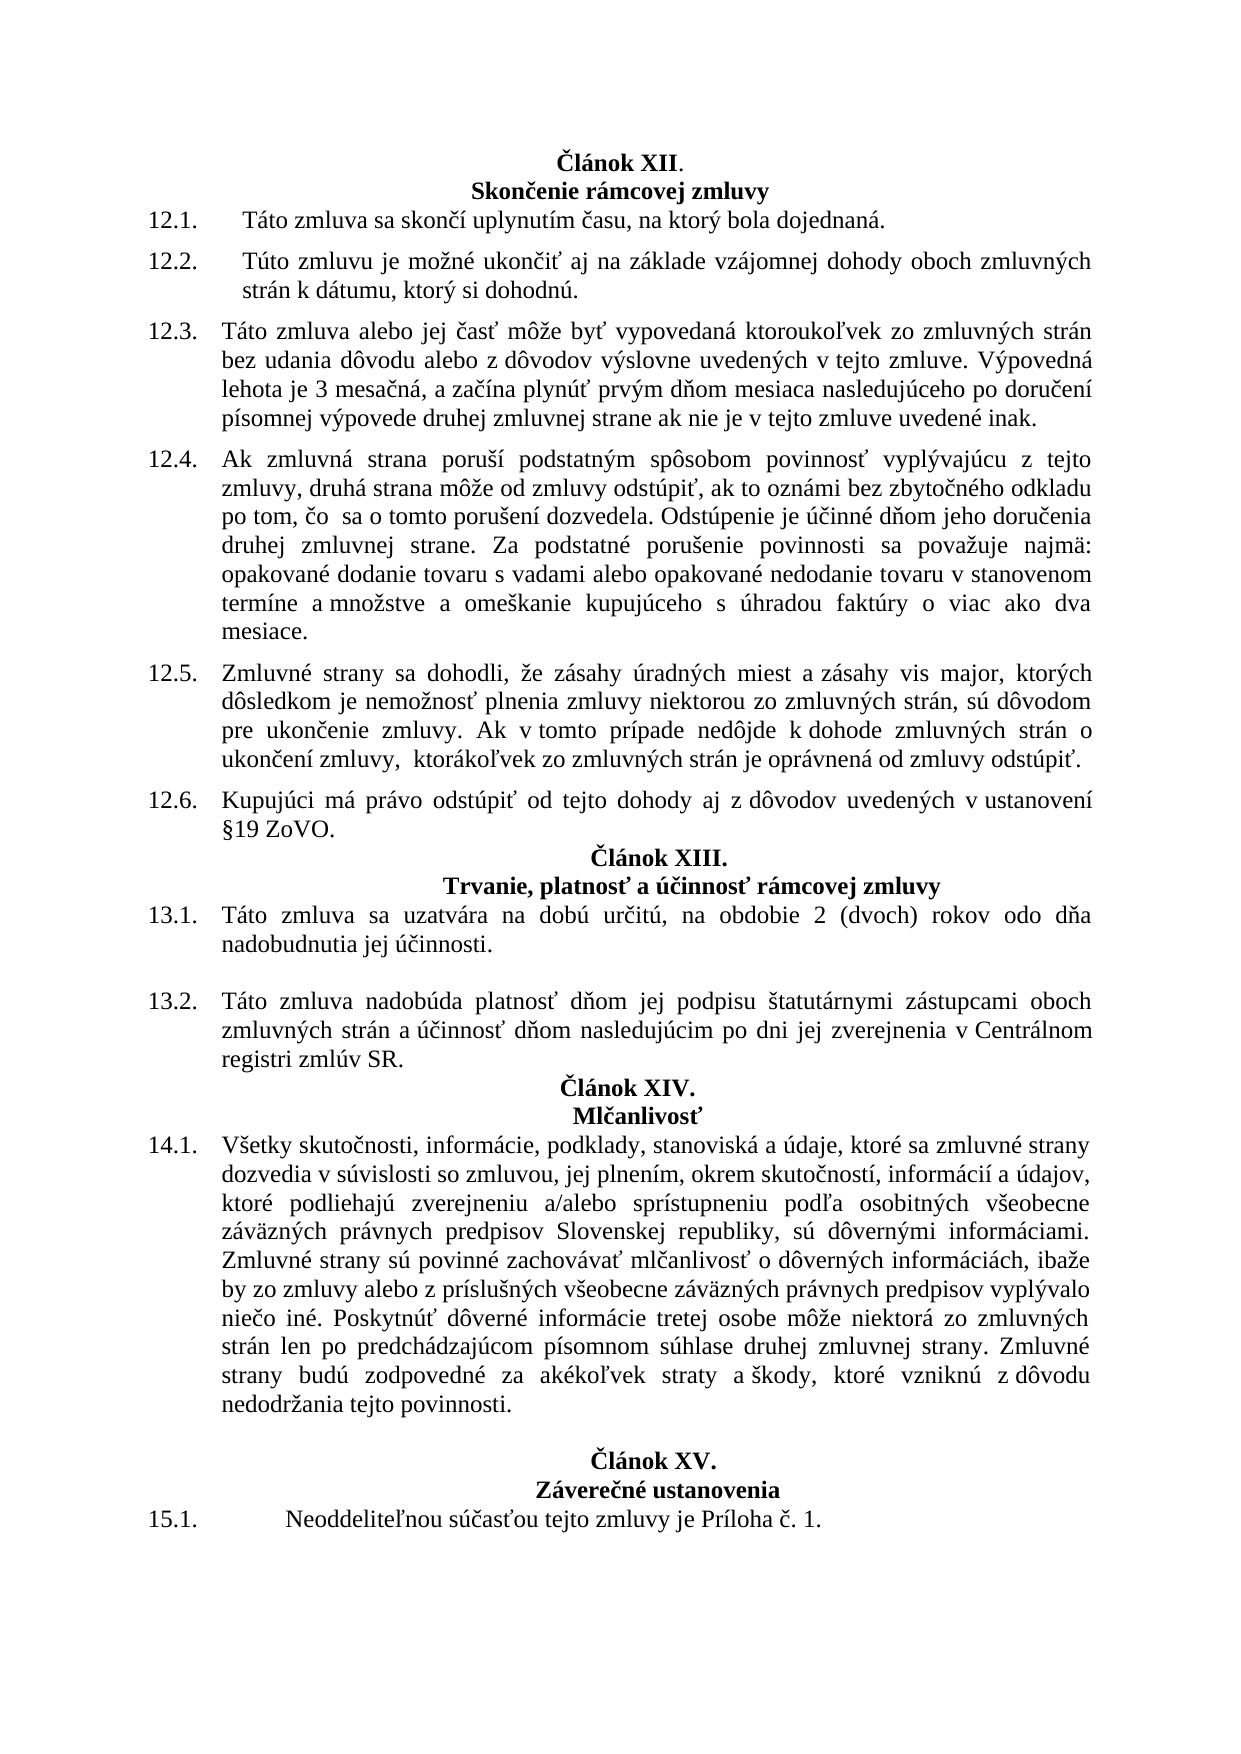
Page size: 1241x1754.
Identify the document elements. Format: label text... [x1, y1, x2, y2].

list Všetky skutočnosti, informácie, podklady, stanoviská a údaje, ktoré sa zmluvné strany dozvedia v súvislosti so zmluvou, jej plnením, okrem skutočností, informácií a údajov, ktoré podliehajú zverejneniu a/alebo sprístupneniu podľa osobitných všeobecne záväzných právnych predpisov Slovenskej republiky, sú dôvernými informáciami. Zmluvné strany sú povinné zachovávať mlčanlivosť o dôverných informáciách, ibaže by zo zmluvy alebo z príslušných všeobecne záväzných právnych predpisov vyplývalo niečo iné. Poskytnúť dôverné informácie tretej osobe môže niektorá zo zmluvných strán len po predchádzajúcom písomnom súhlase druhej zmluvnej strany. Zmluvné strany budú zodpovedné za akékoľvek straty a škody, ktoré vzniknú z dôvodu nedodržania tejto povinnosti. [148, 1130, 1090, 1418]
list Táto zmluva alebo jej časť môže byť vypovedaná ktoroukoľvek zo zmluvných strán bez udania dôvodu alebo z dôvodov výslovne uvedených v tejto zmluve. Výpovedná lehota je 3 mesačná, a začína plynúť prvým dňom mesiaca nasledujúceho po doručení písomnej výpovede druhej zmluvnej strane ak nie je v tejto zmluve uvedené inak. [148, 316, 1093, 431]
list Táto zmluva nadobúda platnosť dňom jej podpisu štatutárnymi zástupcami oboch zmluvných strán a účinnosť dňom nasledujúcim po dni jej zverejnenia v Centrálnom registri zmlúv SR. [148, 986, 1093, 1073]
text Skončenie rámcovej zmluvy [148, 176, 1093, 205]
text Trvanie, platnosť a účinnosť rámcovej zmluvy [221, 871, 1093, 900]
text Článok XIII. [221, 843, 1093, 871]
list Táto zmluva sa skončí uplynutím času, na ktorý bola dojednaná. [148, 205, 1093, 234]
text Mlčanlivosť [198, 1101, 1093, 1130]
text Záverečné ustanovenia [148, 1475, 1093, 1504]
list Túto zmluvu je možné ukončiť aj na základe vzájomnej dohody oboch zmluvných strán k dátumu, ktorý si dohodnú. [148, 246, 1093, 304]
list Kupujúci má právo odstúpiť od tejto dohody aj z dôvodov uvedených v ustanovení §19 ZoVO. [148, 785, 1093, 843]
list Zmluvné strany sa dohodli, že zásahy úradných miest a zásahy vis major, ktorých dôsledkom je nemožnosť plnenia zmluvy niektorou zo zmluvných strán, sú dôvodom pre ukončenie zmluvy. Ak v tomto prípade nedôjde k dohode zmluvných strán o ukončení zmluvy, ktorákoľvek zo zmluvných strán je oprávnená od zmluvy odstúpiť. [148, 658, 1093, 773]
text Článok XV. [566, 1446, 1093, 1475]
text Článok XIV. [148, 1073, 1093, 1101]
text Článok XII. [148, 148, 1093, 176]
list Táto zmluva sa uzatvára na dobú určitú, na obdobie 2 (dvoch) rokov odo dňa nadobudnutia jej účinnosti. [148, 900, 1093, 958]
list Neoddeliteľnou súčasťou tejto zmluvy je Príloha č. 1. [148, 1504, 1093, 1533]
list Ak zmluvná strana poruší podstatným spôsobom povinnosť vyplývajúcu z tejto zmluvy, druhá strana môže od zmluvy odstúpiť, ak to oznámi bez zbytočného odkladu po tom, čo sa o tomto porušení dozvedela. Odstúpenie je účinné dňom jeho doručenia druhej zmluvnej strane. Za podstatné porušenie povinnosti sa považuje najmä: opakované dodanie tovaru s vadami alebo opakované nedodanie tovaru v stanovenom termíne a množstve a omeškanie kupujúceho s úhradou faktúry o viac ako dva mesiace. [148, 444, 1093, 645]
